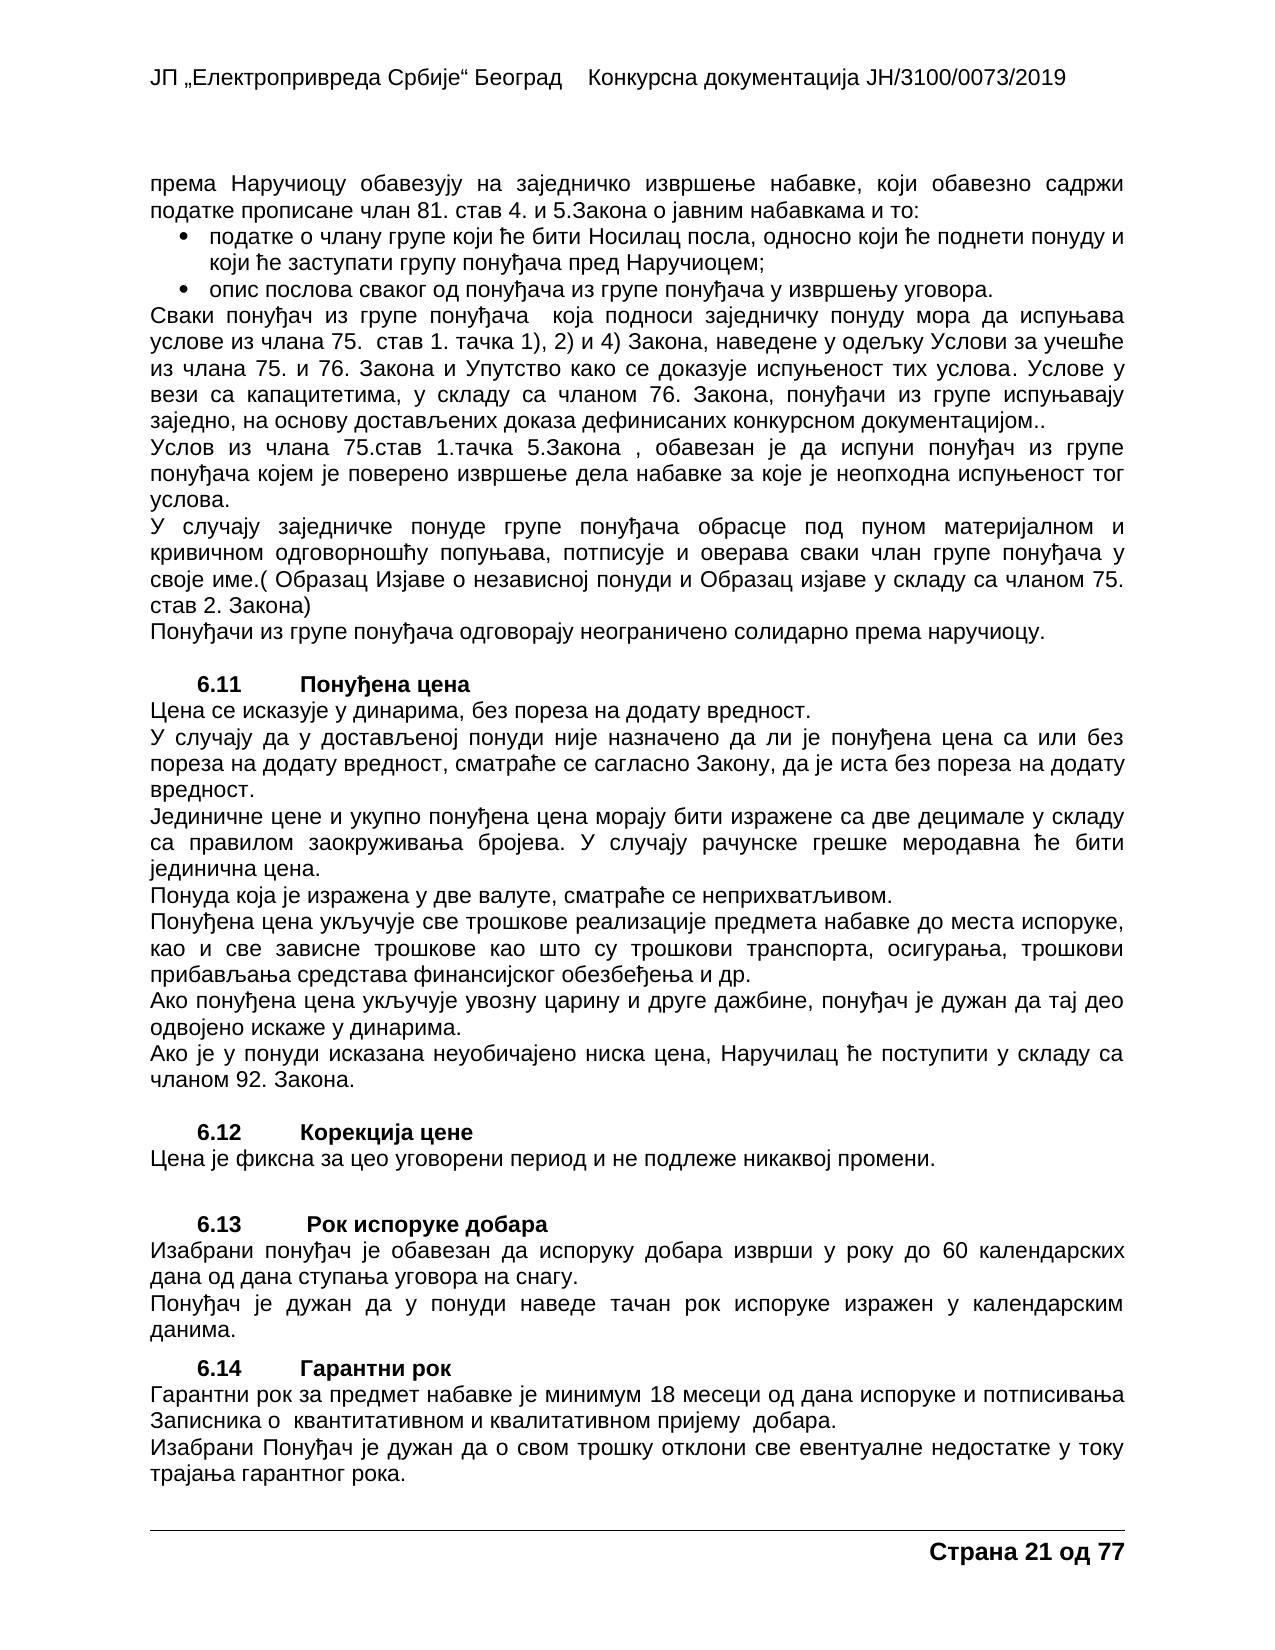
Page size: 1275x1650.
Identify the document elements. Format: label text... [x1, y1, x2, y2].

list Изабрани понуђач је обавезан да испоруку добара изврши у року до 60 календарских дана од дана ступања уговора на снагу. [150, 1237, 1125, 1289]
list Понуђена цена [197, 671, 1125, 697]
subtitle Гарантни рок [197, 1355, 1125, 1381]
text Сваки понуђач из групе понуђача која подноси заједничку понуду мора да испуњава услове из члана 75. став 1. тачка 1), 2) и 4) Закона, наведене у одељку Услови за учешће из члана 75. и 76. Закона и Упутство како се доказује испуњеност тих услова. Услове у вези са капацитетима, у складу са чланом 76. Закона, понуђачи из групе испуњавају заједно, на основу достављених доказа дефинисаних конкурсном документацијом.. [150, 302, 1125, 434]
text Услов из члана 75.став 1.тачка 5.Закона , обавезан је да испуни понуђач из групе понуђача којем је поверено извршење дела набавке за које је неопходна испуњеност тог услова. [150, 434, 1125, 513]
text опис послова сваког од понуђача из групе понуђача у извршењу уговора. [179, 276, 1125, 302]
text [150, 170, 1125, 223]
text У случају заједничке понуде групе понуђача обрасце под пуном материјалном и кривичном одговорношћу попуњава, потписује и оверава сваки члан групе понуђача у своје име.( Образац Изјаве о независној понуди и Образац изјаве у складу са чланом 75. став 2. Закона) [150, 513, 1125, 618]
list Корекција цене [197, 1119, 1125, 1145]
text Ако понуђена цена укључује увозну царину и друге дажбине, понуђач је дужан да тај део одвојено искаже у динарима. [150, 987, 1125, 1040]
text Цена је фиксна за цео уговорени период и не подлеже никаквој промени. [150, 1145, 1125, 1172]
text Цена се исказује у динарима, без пореза на додату вредност. [150, 697, 1125, 724]
text Гарантни рок за предмет набавке је минимум 18 месеци од дана испоруке и потписивања Записника о квантитативном и квалитативном пријему добара. [150, 1381, 1125, 1434]
subtitle Рок испоруке добара [197, 1211, 1125, 1237]
text Понуђачи из групе понуђача одговорају неограничено солидарно према наручиоцу. [150, 618, 1125, 644]
text Јединичне цене и укупно понуђена цена морају бити изражене са две децимале у складу са правилом заокруживања бројева. У случају рачунске грешке меродавна ће бити јединична цена. [150, 803, 1125, 882]
list Понуђач је дужан да у понуди наведе тачан рок испоруке изражен у календарским данима. [150, 1289, 1125, 1342]
text Ако је у понуди исказана неуобичајено ниска цена, Наручилац ће поступити у складу са чланом 92. Закона. [150, 1040, 1125, 1093]
text Понуда која је изражена у две валуте, сматраће се неприхватљивом. [150, 882, 1125, 908]
text Понуђена цена укључује све трошкове реализације предмета набавке до места испоруке, као и све зависне трошкове као што су трошкови транспорта, осигурања, трошкови прибављања средстава финансијског обезбеђења и др. [150, 908, 1125, 987]
text Изабрани Понуђач је дужан да о свом трошку отклони све евентуалне недостатке у току трајања гарантног рока. [150, 1434, 1125, 1487]
text У случају да у достављеној понуди није назначено да ли је понуђена цена са или без пореза на додату вредност, сматраће се сагласно Закону, да је иста без пореза на додату вредност. [150, 724, 1125, 803]
text податке о члану групе који ће бити Носилац посла, односно који ће поднети понуду и који ће заступати групу понуђача пред Наручиоцем; [179, 223, 1125, 276]
